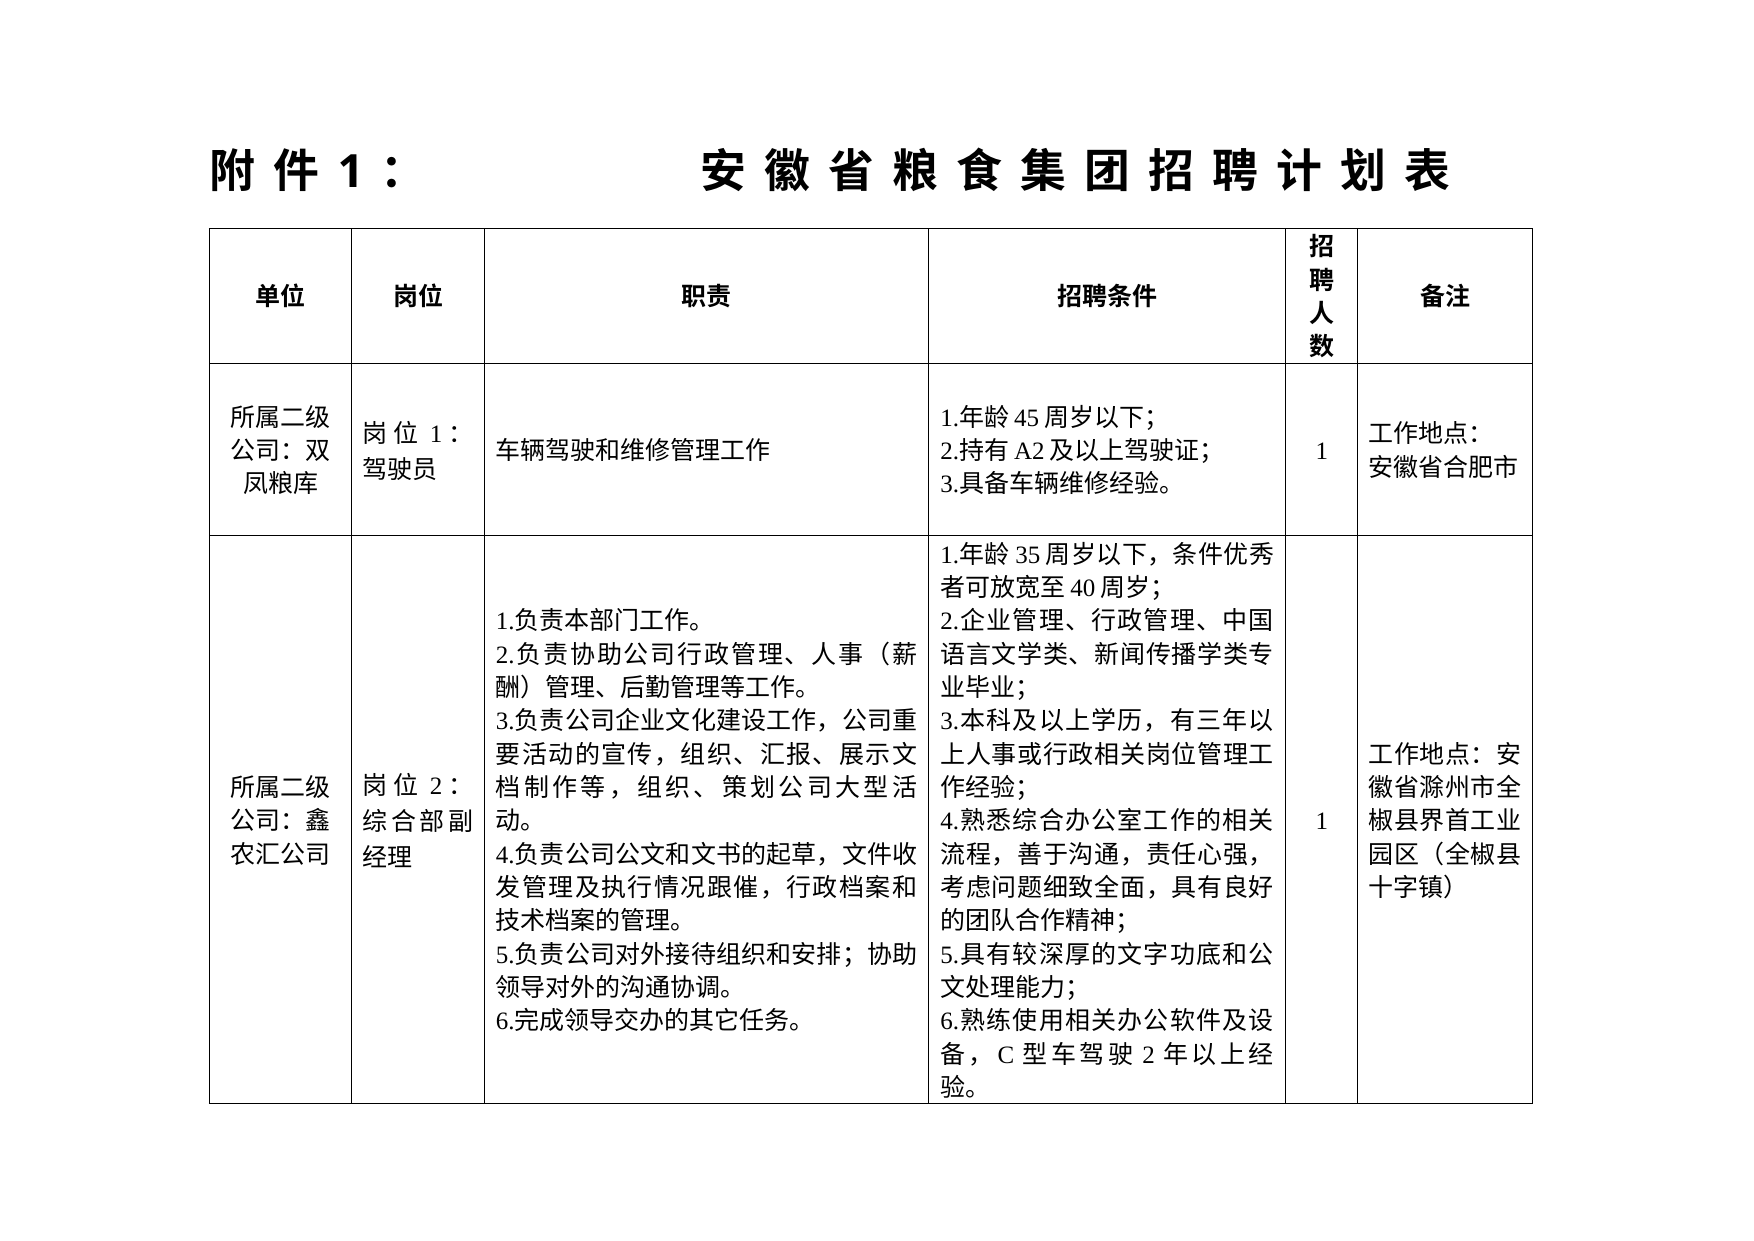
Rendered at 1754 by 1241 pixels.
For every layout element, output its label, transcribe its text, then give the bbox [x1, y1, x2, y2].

table_cell 1 [1286, 364, 1357, 535]
table_cell 车辆驾驶和维修管理工作 [485, 364, 928, 535]
table_header 岗位 [352, 229, 484, 362]
table_cell 1.负责本部门工作。 2.负责协助公司行政管理、人事（薪酬）管理、后勤管理等工作。 3.负责公司企业文化建设工作，公司重要活动的宣传，组织、汇报、展示文档制作等，组织、策划公司大型活动。 4.负责公司公文和文书的起草，文件收发管理及执行情况跟催，行政档案和技术档案的管理。 5.负责公司对外接待组织和安排；协助领导对外的沟通协调。 6.完成领导交办的其它任务。 [485, 536, 928, 1103]
table_header 招聘条件 [929, 229, 1285, 362]
table_cell 岗位1：驾驶员 [352, 364, 484, 535]
table_cell 岗位2：综合部副经理 [352, 536, 484, 1103]
table_cell 工作地点： 安徽省合肥市 [1358, 364, 1532, 535]
table_header 招聘人数 [1286, 229, 1357, 362]
text 附件1： 安徽省粮食集团招聘计划表 [209, 107, 1533, 228]
table_cell 1 [1286, 536, 1357, 1103]
table_header 单位 [210, 229, 351, 362]
table_cell 所属二级公司：鑫农汇公司 [210, 536, 351, 1103]
table_cell 1.年龄45周岁以下； 2.持有A2及以上驾驶证； 3.具备车辆维修经验。 [929, 364, 1285, 535]
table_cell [1358, 536, 1532, 1103]
table_cell 所属二级公司：双凤粮库 [210, 364, 351, 535]
table_cell 1.年龄35周岁以下，条件优秀者可放宽至40周岁； 2.企业管理、行政管理、中国语言文学类、新闻传播学类专业毕业； 3.本科及以上学历，有三年以上人事或行政相关岗位管理工作经验； 4.熟悉综合办公室工作的相关流程，善于沟通，责任心强，考虑问题细致全面，具有良好的团队合作精神； 5.具有较深厚的文字功底和公文处理能力； 6.熟练使用相关办公软件及设备，C型车驾驶2年以上经验。 [929, 536, 1285, 1103]
table_header 备注 [1358, 229, 1532, 362]
table_header 职责 [485, 229, 928, 362]
